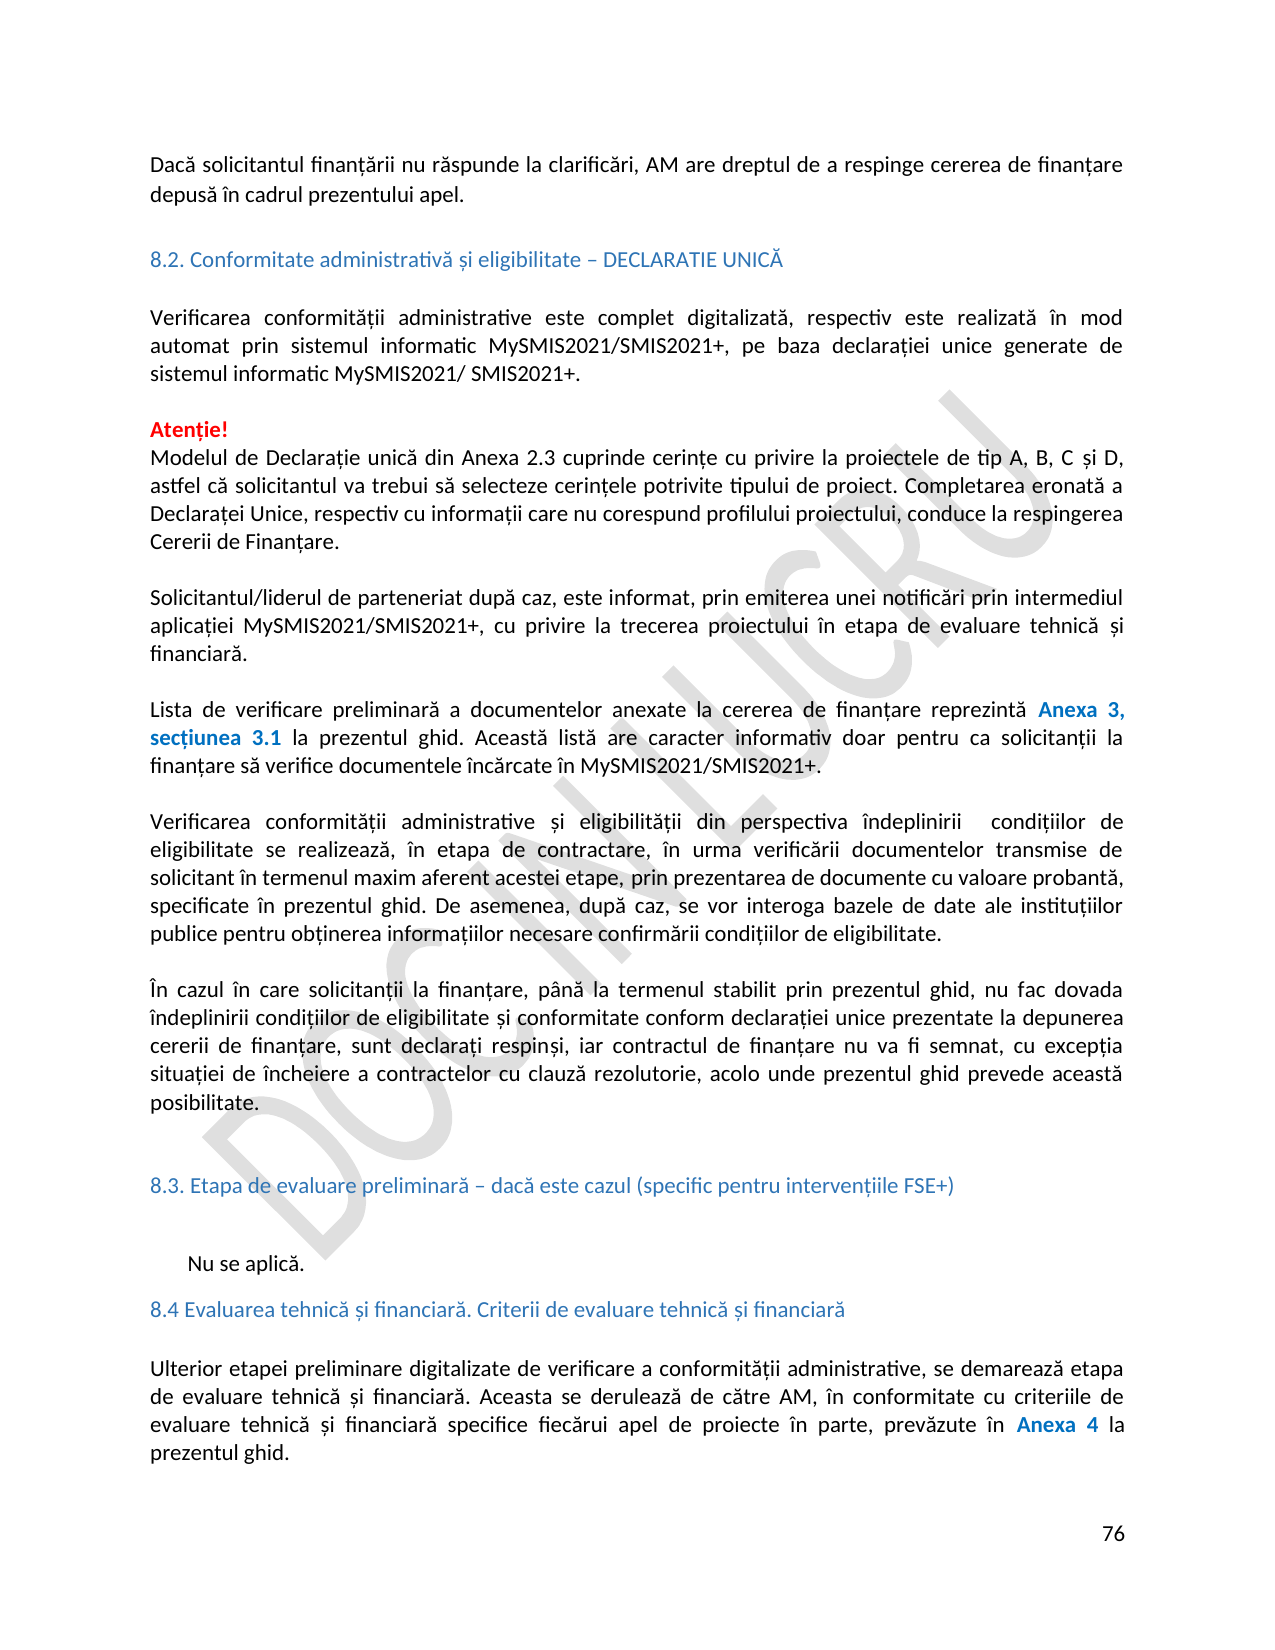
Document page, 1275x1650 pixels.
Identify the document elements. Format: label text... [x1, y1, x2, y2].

text Verificarea conformității administrative și eligibilității din perspectiva îndeplinirii condițiilor de eligibilitate se realizează, în etapa de contractare, în urma verificării documentelor transmise de solicitant în termenul maxim aferent acestei etape, prin prezentarea de documente cu valoare probantă, specificate în prezentul ghid. De asemenea, după caz, se vor interoga bazele de date ale instituțiilor publice pentru obținerea informațiilor necesare confirmării condițiilor de eligibilitate. [150, 807, 1125, 947]
text Solicitantul/liderul de parteneriat după caz, este informat, prin emiterea unei notificări prin intermediul aplicației MySMIS2021/SMIS2021+, cu privire la trecerea proiectului în etapa de evaluare tehnică și financiară. [150, 583, 1125, 667]
text Ulterior etapei preliminare digitalizate de verificare a conformității administrative, se demarează etapa de evaluare tehnică și financiară. Aceasta se derulează de către AM, în conformitate cu criteriile de evaluare tehnică și financiară specifice fiecărui apel de proiecte în parte, prevăzute în Anexa 4 la prezentul ghid. [150, 1354, 1125, 1466]
text În cazul în care solicitanții la finanțare, până la termenul stabilit prin prezentul ghid, nu fac dovada îndeplinirii condițiilor de eligibilitate și conformitate conform declarației unice prezentate la depunerea cererii de finanțare, sunt declarați respinși, iar contractul de finanțare nu va fi semnat, cu excepția situației de încheiere a contractelor cu clauză rezolutorie, acolo unde prezentul ghid prevede această posibilitate. [150, 976, 1125, 1116]
subtitle 8.4 Evaluarea tehnică și financiară. Criterii de evaluare tehnică și financiară [150, 1296, 1125, 1324]
text Atenție! [150, 415, 1125, 443]
subtitle 8.2. Conformitate administrativă și eligibilitate – DECLARATIE UNICĂ [150, 245, 1125, 273]
text Verificarea conformității administrative este complet digitalizată, respectiv este realizată în mod automat prin sistemul informatic MySMIS2021/SMIS2021+, pe baza declarației unice generate de sistemul informatic MySMIS2021/ SMIS2021+. [150, 303, 1125, 387]
text Lista de verificare preliminară a documentelor anexate la cererea de finanțare reprezintă Anexa 3, secțiunea 3.1 la prezentul ghid. Această listă are caracter informativ doar pentru ca solicitanții la finanțare să verifice documentele încărcate în MySMIS2021/SMIS2021+. [150, 695, 1125, 779]
text Dacă solicitantul finanțării nu răspunde la clarificări, AM are dreptul de a respinge cererea de finanțare depusă în cadrul prezentului apel. [150, 150, 1125, 208]
text Modelul de Declarație unică din Anexa 2.3 cuprinde cerințe cu privire la proiectele de tip A, B, C și D, astfel că solicitantul va trebui să selecteze cerințele potrivite tipului de proiect. Completarea eronată a Declaraței Unice, respectiv cu informații care nu corespund profilului proiectului, conduce la respingerea Cererii de Finanțare. [150, 443, 1125, 555]
subtitle 8.3. Etapa de evaluare preliminară – dacă este cazul (specific pentru intervențiile FSE+) [150, 1172, 1125, 1200]
text Nu se aplică. [187, 1249, 1125, 1277]
